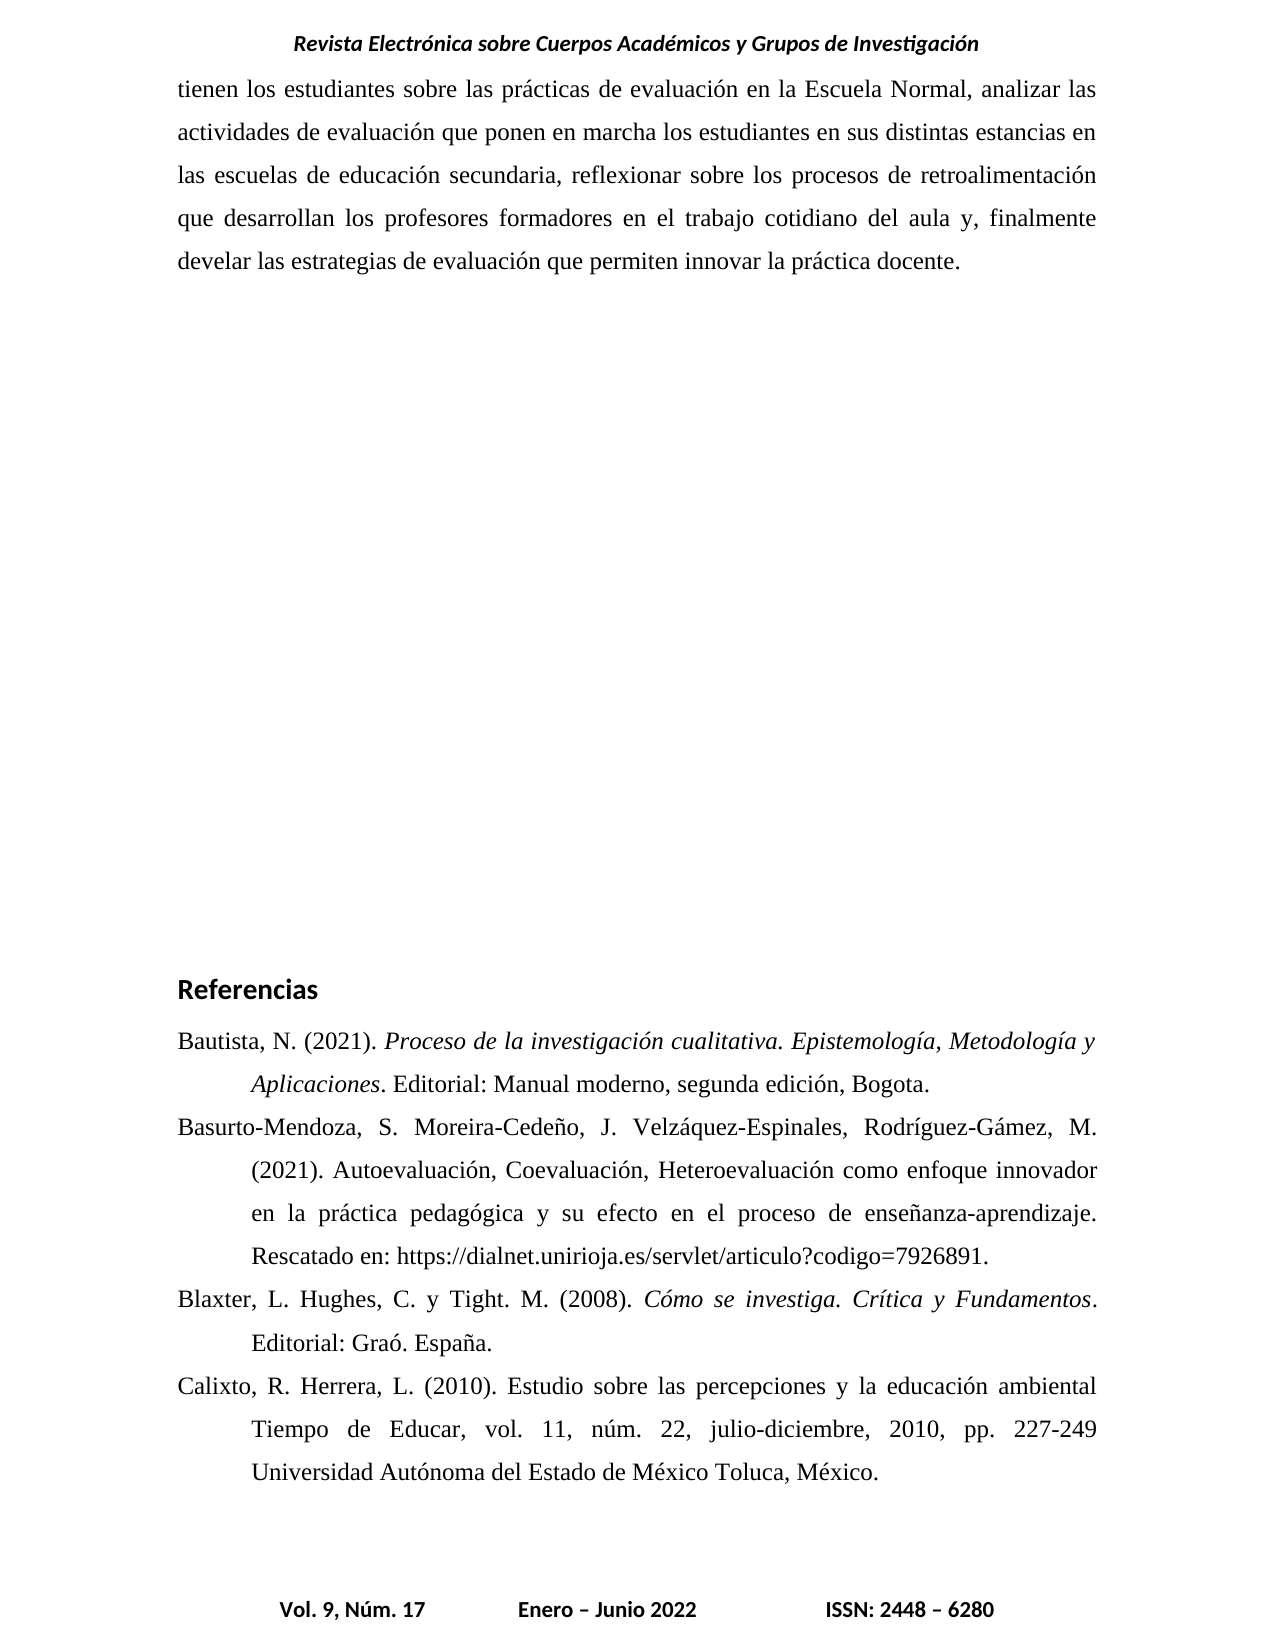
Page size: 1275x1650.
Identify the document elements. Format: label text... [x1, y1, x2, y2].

text Basurto-Mendoza, S. Moreira-Cedeño, J. Velzáquez-Espinales, Rodríguez-Gámez, M. (2021). Autoevaluación, Coevaluación, Heteroevaluación como enfoque innovador en la práctica pedagógica y su efecto en el proceso de enseñanza-aprendizaje. Rescatado en: https://dialnet.unirioja.es/servlet/articulo?codigo=7926891. [177, 1112, 1098, 1270]
text Calixto, R. Herrera, L. (2010). Estudio sobre las percepciones y la educación ambiental Tiempo de Educar, vol. 11, núm. 22, julio-diciembre, 2010, pp. 227-249 Universidad Autónoma del Estado de México Toluca, México. [177, 1371, 1098, 1486]
text Bautista, N. (2021). Proceso de la investigación cualitativa. Epistemología, Metodología y Aplicaciones. Editorial: Manual moderno, segunda edición, Bogota. [177, 1026, 1098, 1098]
text Referencias [177, 971, 1098, 1006]
text Blaxter, L. Hughes, C. y Tight. M. (2008). Cómo se investiga. Crítica y Fundamentos. Editorial: Graó. España. [177, 1284, 1098, 1356]
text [177, 74, 1098, 275]
